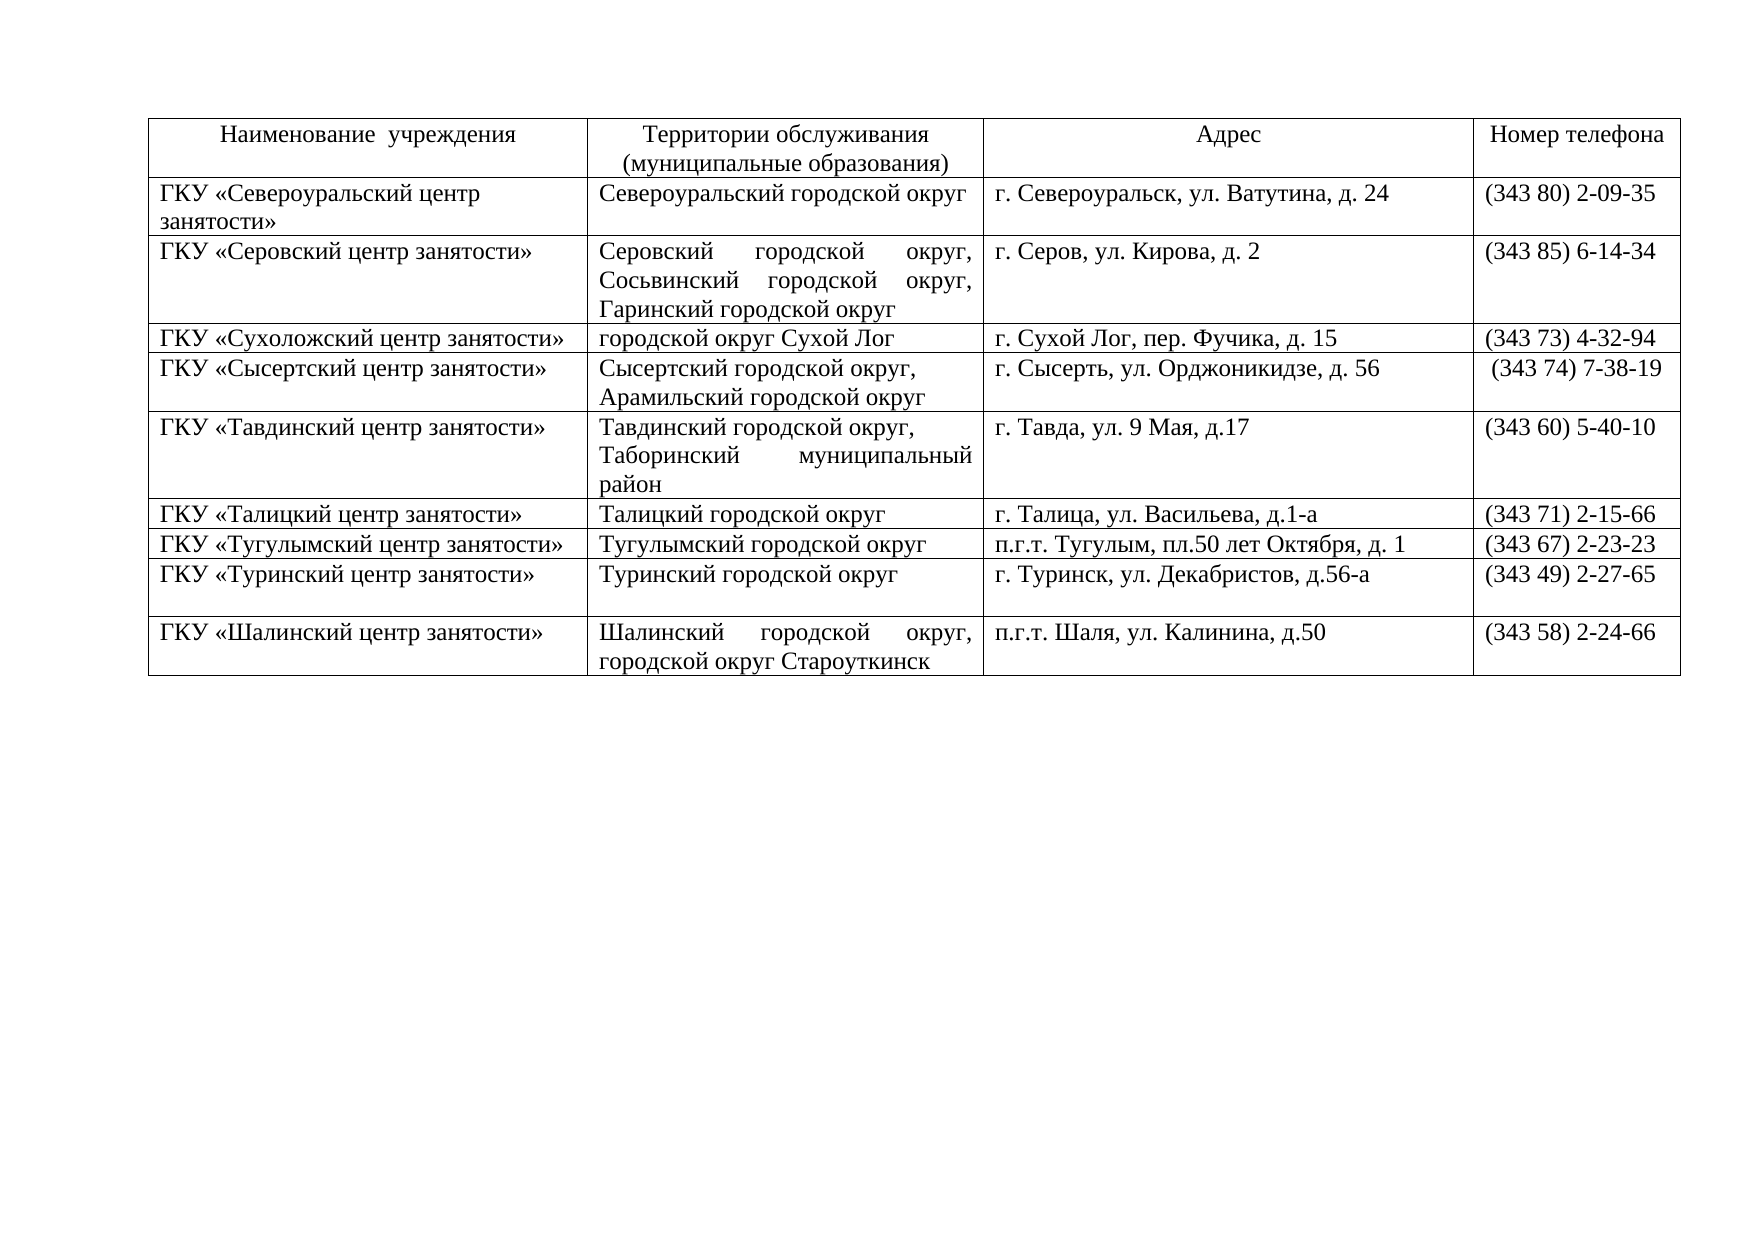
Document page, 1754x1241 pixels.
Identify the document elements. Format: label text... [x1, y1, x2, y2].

table_cell Тугулымский городской округ [588, 529, 983, 558]
table_header Территории обслуживания (муниципальные образования) [588, 119, 983, 177]
table_cell (343 74) 7-38-19 [1474, 353, 1680, 411]
table_cell (343 67) 2-23-23 [1474, 529, 1680, 558]
table_header Наименование учреждения [149, 119, 587, 177]
table_cell Шалинский городской округ, городской округ Староуткинск [588, 617, 983, 675]
table_cell п.г.т. Тугулым, пл.50 лет Октября, д. 1 [984, 529, 1473, 558]
table_cell (343 71) 2-15-66 [1474, 499, 1680, 528]
table_cell Серовский городской округ, Сосьвинский городской округ, Гаринский городской округ [588, 236, 983, 322]
table_cell г. Тавда, ул. 9 Мая, д.17 [984, 412, 1473, 498]
table_cell г. Сысерть, ул. Орджоникидзе, д. 56 [984, 353, 1473, 411]
table_cell (343 80) 2-09-35 [1474, 178, 1680, 235]
table_cell Сысертский городской округ, Арамильский городской округ [588, 353, 983, 411]
table_cell ГКУ «Туринский центр занятости» [149, 559, 587, 616]
table_header Адрес [984, 119, 1473, 177]
table_cell (343 60) 5-40-10 [1474, 412, 1680, 498]
table_cell Туринский городской округ [588, 559, 983, 616]
table_cell Талицкий городской округ [588, 499, 983, 528]
table_header Номер телефона [1474, 119, 1680, 177]
table_cell ГКУ «Серовский центр занятости» [149, 236, 587, 322]
table_cell г. Сухой Лог, пер. Фучика, д. 15 [984, 324, 1473, 352]
table_cell ГКУ «Североуральский центр занятости» [149, 178, 587, 235]
table_cell ГКУ «Сухоложский центр занятости» [149, 324, 587, 352]
table_cell (343 49) 2-27-65 [1474, 559, 1680, 616]
table_cell (343 85) 6-14-34 [1474, 236, 1680, 322]
table_cell ГКУ «Тавдинский центр занятости» [149, 412, 587, 498]
table_cell ГКУ «Шалинский центр занятости» [149, 617, 587, 675]
table_cell (343 58) 2-24-66 [1474, 617, 1680, 675]
table_cell ГКУ «Талицкий центр занятости» [149, 499, 587, 528]
table_cell п.г.т. Шаля, ул. Калинина, д.50 [984, 617, 1473, 675]
table_cell (343 73) 4-32-94 [1474, 324, 1680, 352]
table_cell ГКУ «Сысертский центр занятости» [149, 353, 587, 411]
table_cell Тавдинский городской округ, Таборинский муниципальный район [588, 412, 983, 498]
table_cell г. Североуральск, ул. Ватутина, д. 24 [984, 178, 1473, 235]
table_cell ГКУ «Тугулымский центр занятости» [149, 529, 587, 558]
table_cell Североуральский городской округ [588, 178, 983, 235]
table_cell городской округ Сухой Лог [588, 324, 983, 352]
table_cell г. Туринск, ул. Декабристов, д.56-а [984, 559, 1473, 616]
table_cell г. Талица, ул. Васильева, д.1-а [984, 499, 1473, 528]
table_cell г. Серов, ул. Кирова, д. 2 [984, 236, 1473, 322]
